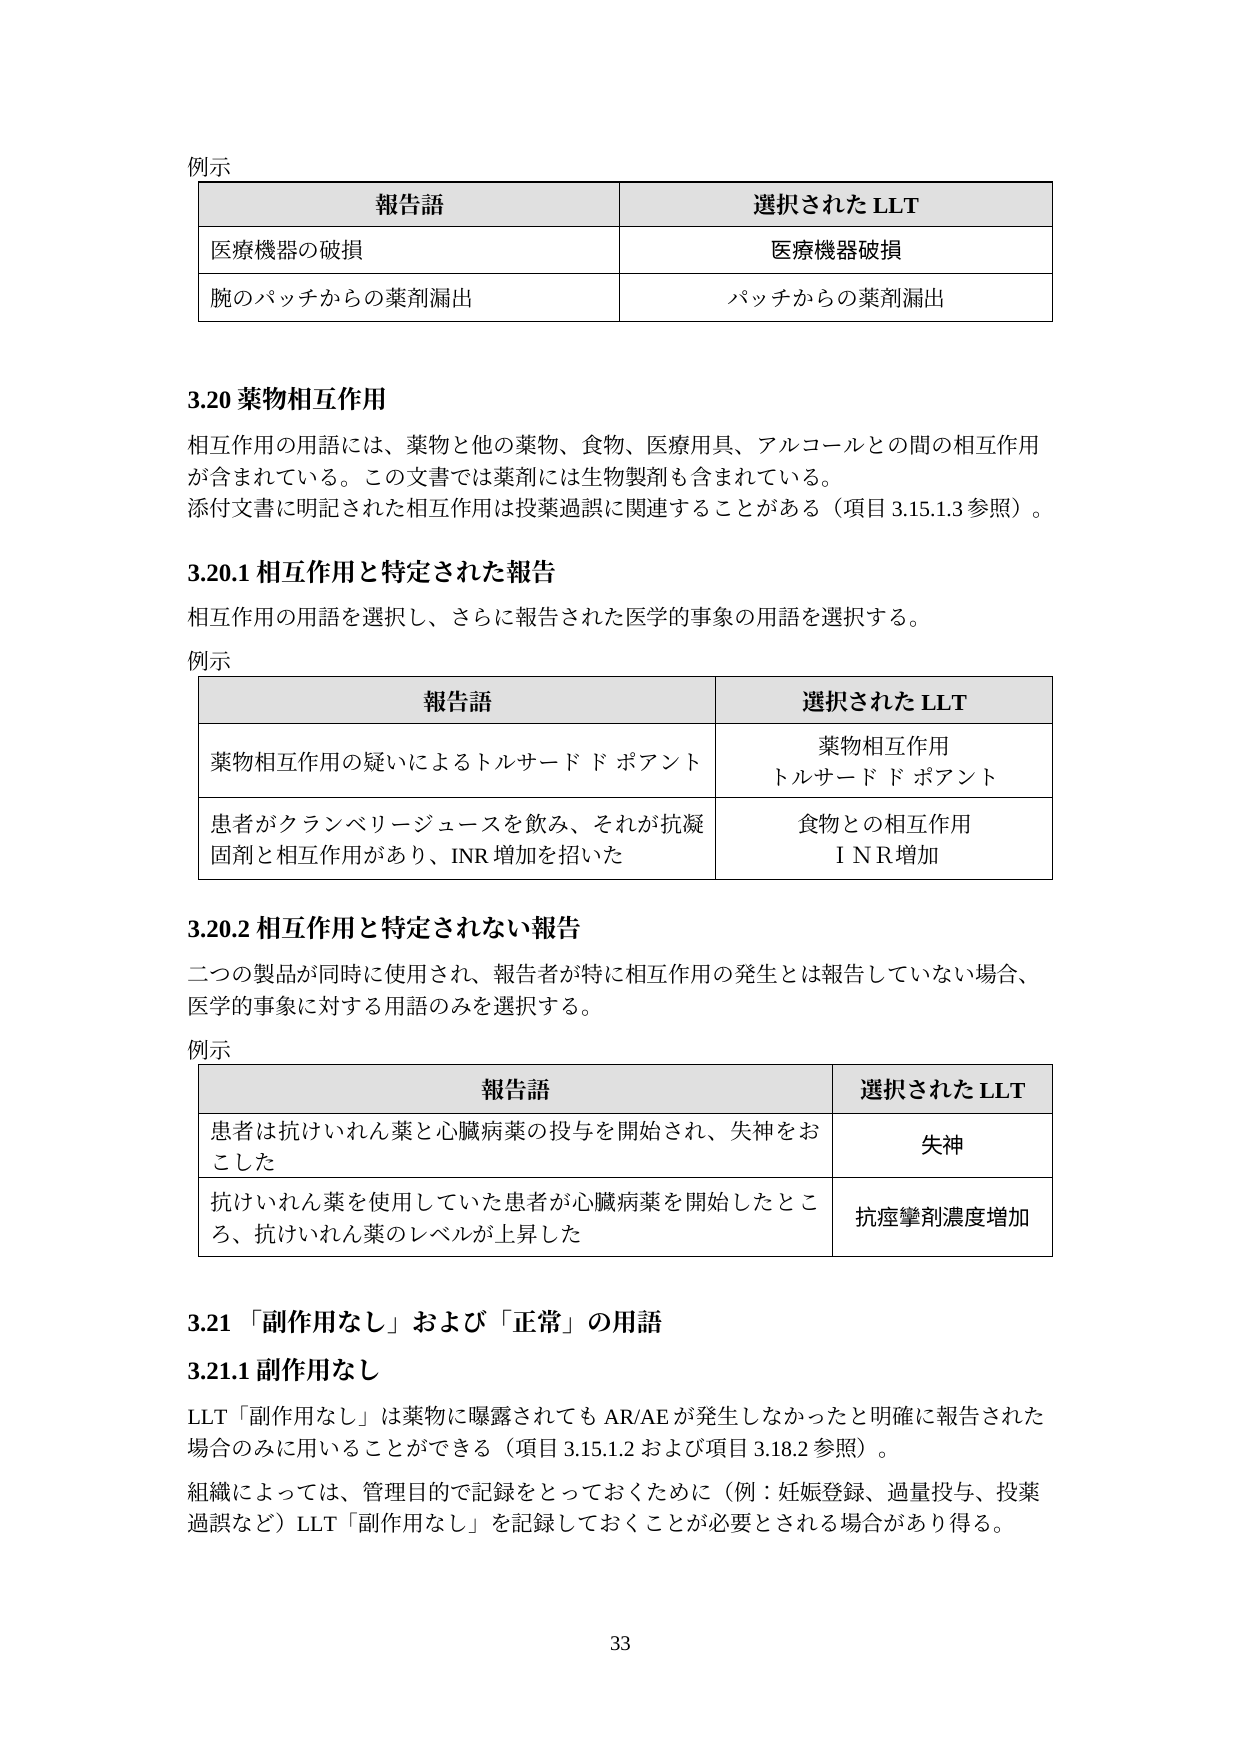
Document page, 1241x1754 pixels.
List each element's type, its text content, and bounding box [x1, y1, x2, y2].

table_cell 医療機器の破損 [199, 227, 619, 272]
text 相互作用の用語には、薬物と他の薬物、食物、医療用具、アルコールとの間の相互作用が含まれている。この文書では薬剤には生物製剤も含まれている。 [187, 429, 1053, 492]
text LLT「副作用なし」は薬物に曝露されてもAR/AEが発生しなかったと明確に報告された場合のみに用いることができる（項目3.15.1.2 および項目3.18.2参照）。 [187, 1399, 1053, 1462]
subtitle 3.20 薬物相互作用 [187, 380, 1053, 416]
table_cell 患者は抗けいれん薬と心臓病薬の投与を開始され、失神をおこした [199, 1114, 832, 1177]
text 例示 [187, 644, 1053, 676]
table_cell 腕のパッチからの薬剤漏出 [199, 274, 619, 321]
table_cell 医療機器破損 [620, 227, 1052, 272]
table_cell 患者がクランベリージュースを飲み、それが抗凝固剤と相互作用があり、INR増加を招いた [199, 798, 715, 879]
text 組織によっては、管理目的で記録をとっておくために（例：妊娠登録、過量投与、投薬過誤など）LLT「副作用なし」を記録しておくことが必要とされる場合があり得る。 [187, 1475, 1053, 1538]
table_cell 薬物相互作用 トルサード ド ポアント [716, 724, 1052, 797]
text 添付文書に明記された相互作用は投薬過誤に関連することがある（項目3.15.1.3参照）。 [187, 492, 1053, 523]
text 二つの製品が同時に使用され、報告者が特に相互作用の発生とは報告していない場合、医学的事象に対する用語のみを選択する。 [187, 957, 1053, 1020]
table_header 報告語 [199, 1065, 832, 1113]
subtitle 3.21 「副作用なし」および「正常」の用語 [187, 1303, 1053, 1338]
table_cell 食物との相互作用 ＩＮＲ増加 [716, 798, 1052, 879]
text 3.20.1 相互作用と特定された報告 [187, 552, 1053, 588]
table_header 報告語 [199, 677, 715, 723]
table_header 報告語 [199, 183, 619, 226]
table_cell 抗痙攣剤濃度増加 [833, 1178, 1052, 1256]
table_cell パッチからの薬剤漏出 [620, 274, 1052, 321]
table_header 選択されたLLT [833, 1065, 1052, 1113]
table_header 選択されたLLT [620, 183, 1052, 226]
text 3.21.1 副作用なし [187, 1351, 1053, 1387]
text 例示 [187, 1033, 1053, 1064]
text 例示 [187, 150, 1053, 181]
text 3.20.2 相互作用と特定されない報告 [187, 909, 1053, 945]
table_cell 失神 [833, 1114, 1052, 1177]
table_header 選択されたLLT [716, 677, 1052, 723]
text 相互作用の用語を選択し、さらに報告された医学的事象の用語を選択する。 [187, 601, 1053, 632]
table_cell 薬物相互作用の疑いによるトルサード ド ポアント [199, 724, 715, 797]
table_cell 抗けいれん薬を使用していた患者が心臓病薬を開始したところ、抗けいれん薬のレベルが上昇した [199, 1178, 832, 1256]
